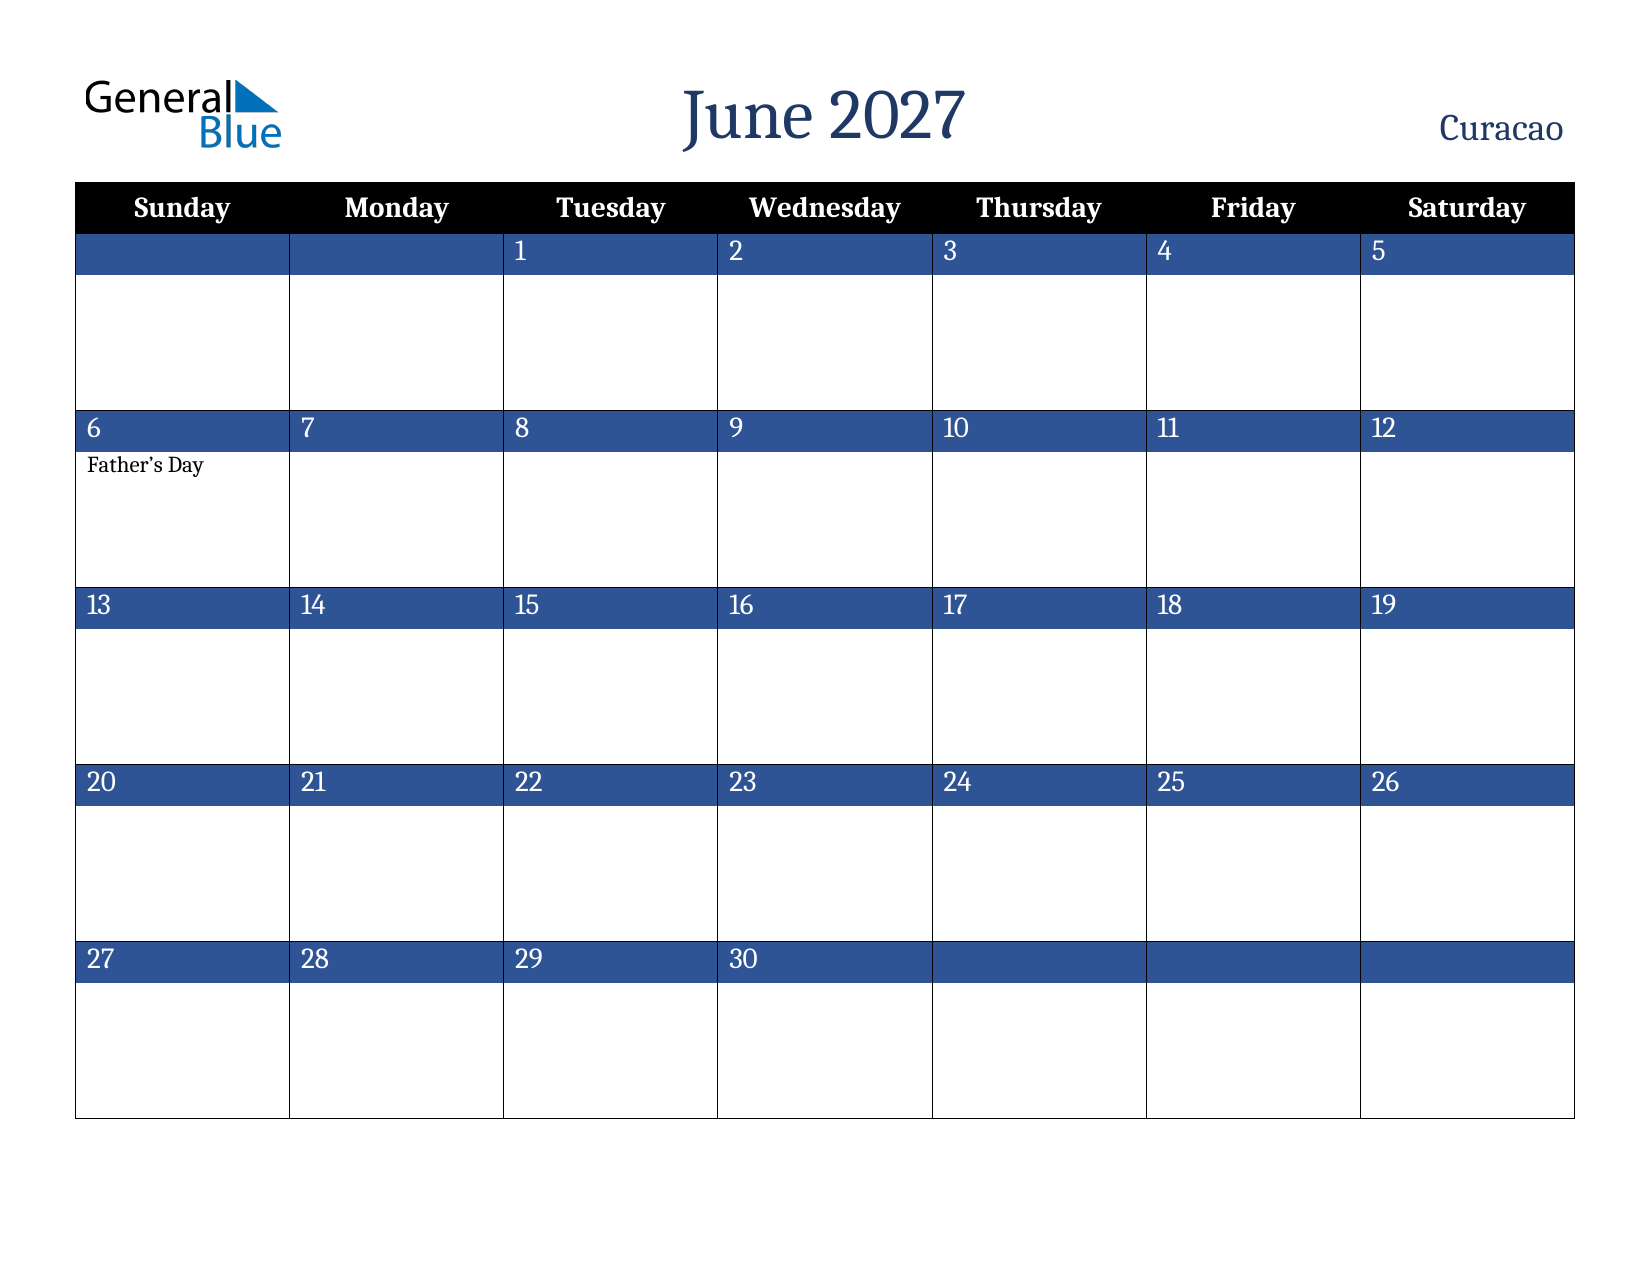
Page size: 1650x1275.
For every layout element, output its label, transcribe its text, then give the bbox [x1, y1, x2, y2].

table_cell 28 [290, 942, 503, 983]
table_cell 26 [1361, 765, 1574, 806]
table_cell 14 [290, 588, 503, 629]
table_cell 24 [933, 765, 1146, 806]
table_cell [504, 983, 717, 1118]
table_cell 2 [718, 234, 932, 275]
table_cell [290, 452, 503, 587]
table_cell 17 [933, 588, 1146, 629]
table_cell 16 [718, 588, 932, 629]
table_cell 29 [504, 942, 717, 983]
table_cell [718, 629, 932, 764]
table_cell [76, 806, 289, 941]
table_cell [718, 983, 932, 1118]
table_cell 23 [718, 765, 932, 806]
table_cell Saturday [1361, 183, 1574, 233]
table_cell [933, 452, 1146, 587]
table_cell [504, 806, 717, 941]
table_cell [290, 806, 503, 941]
table_cell [1361, 942, 1574, 983]
table_cell Father’s Day [76, 452, 289, 587]
table_cell [1147, 275, 1360, 410]
table_cell [290, 234, 503, 275]
table_cell [290, 275, 503, 410]
table_cell 13 [76, 588, 289, 629]
table_cell 15 [504, 588, 717, 629]
table_cell [76, 983, 289, 1118]
table_cell 10 [933, 411, 1146, 452]
table_cell 3 [933, 234, 1146, 275]
table_cell 25 [1147, 765, 1360, 806]
table_cell [504, 629, 717, 764]
table_cell [504, 275, 717, 410]
table_cell 30 [718, 942, 932, 983]
table_cell [76, 275, 289, 410]
table_cell [933, 629, 1146, 764]
table_cell [290, 629, 503, 764]
table_cell [1361, 275, 1574, 410]
table_header [76, 75, 503, 182]
table_cell [1147, 806, 1360, 941]
table_cell Wednesday [718, 183, 932, 233]
table_cell [933, 275, 1146, 410]
table_cell 4 [1147, 234, 1360, 275]
table_cell Monday [290, 183, 503, 233]
table_cell 9 [718, 411, 932, 452]
table_cell [933, 806, 1146, 941]
table_cell [718, 806, 932, 941]
table_cell [76, 629, 289, 764]
table_cell [1147, 629, 1360, 764]
table_cell [1361, 629, 1574, 764]
table_cell [1147, 942, 1360, 983]
table_header June 2027 [504, 75, 1146, 182]
table_cell [933, 942, 1146, 983]
table_cell 6 [76, 411, 289, 452]
table_cell [76, 234, 289, 275]
table_cell 11 [1147, 411, 1360, 452]
table_cell 18 [1147, 588, 1360, 629]
table_cell [718, 275, 932, 410]
table_cell [1361, 806, 1574, 941]
table_cell Sunday [76, 183, 289, 233]
table_cell [718, 452, 932, 587]
table_cell [1361, 452, 1574, 587]
table_cell 1 [504, 234, 717, 275]
table_cell 7 [290, 411, 503, 452]
table_cell 22 [504, 765, 717, 806]
table_cell 8 [504, 411, 717, 452]
table_cell 21 [290, 765, 503, 806]
table_cell 27 [76, 942, 289, 983]
table_cell 12 [1361, 411, 1574, 452]
table_header Curacao [1146, 75, 1574, 182]
table_cell 19 [1361, 588, 1574, 629]
table_cell 20 [76, 765, 289, 806]
table_cell [1361, 983, 1574, 1118]
table_cell [1147, 983, 1360, 1118]
table_cell [290, 983, 503, 1118]
table_cell Thursday [933, 183, 1146, 233]
picture [86, 80, 281, 148]
table_cell [933, 983, 1146, 1118]
table_cell Tuesday [504, 183, 717, 233]
table_cell [504, 452, 717, 587]
table_cell Friday [1147, 183, 1360, 233]
table_cell [1147, 452, 1360, 587]
table_cell 5 [1361, 234, 1574, 275]
